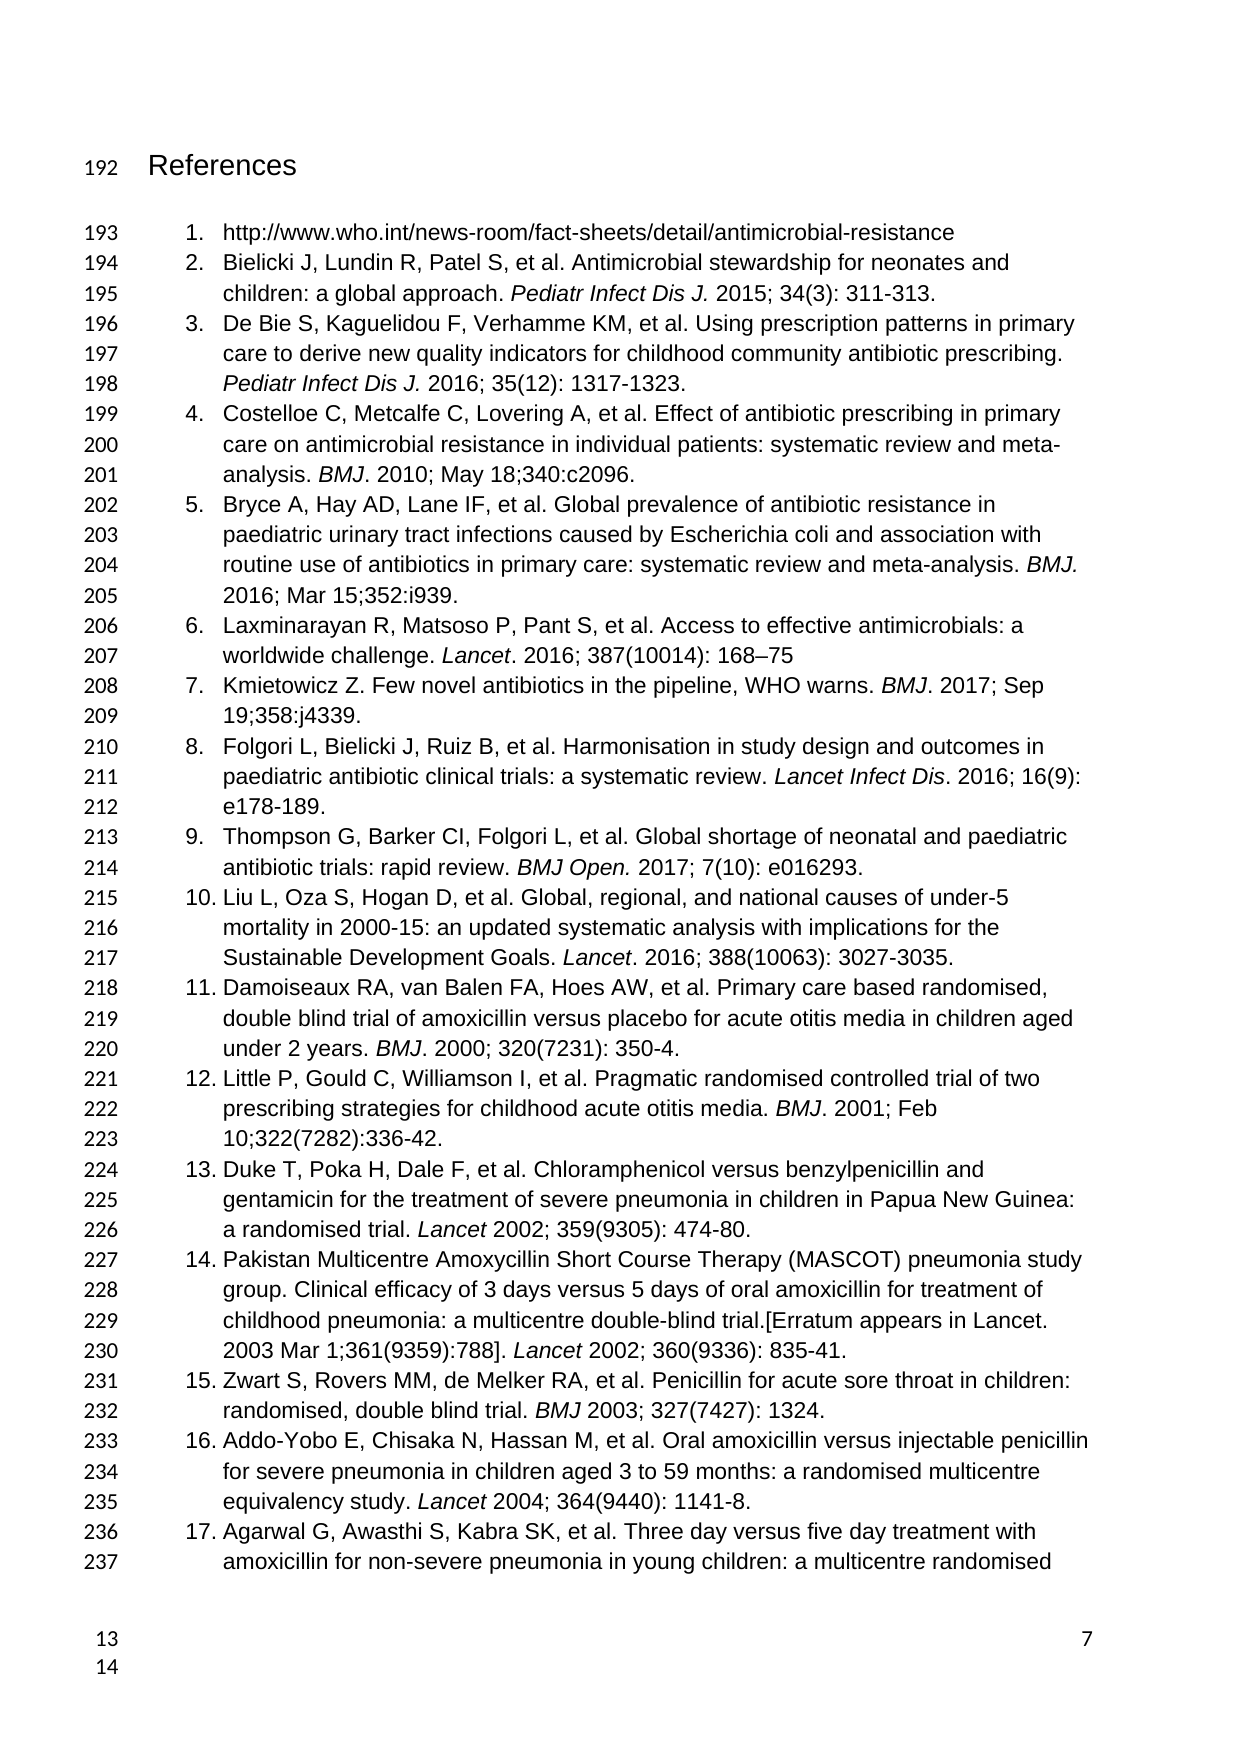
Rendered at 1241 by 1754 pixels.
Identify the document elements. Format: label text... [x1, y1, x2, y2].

list Bryce A, Hay AD, Lane IF, et al. Global prevalence of antibiotic resistance in paediatric urinary tract infections caused by Escherichia coli and association with routine use of antibiotics in primary care: systematic review and meta-analysis. BMJ. 2016; Mar 15;352:i939. [185, 491, 1093, 608]
text References [148, 148, 1093, 181]
list Kmietowicz Z. Few novel antibiotics in the pipeline, WHO warns. BMJ. 2017; Sep 19;358:j4339. [185, 672, 1093, 729]
list Bielicki J, Lundin R, Patel S, et al. Antimicrobial stewardship for neonates and children: a global approach. Pediatr Infect Dis J. 2015; 34(3): 311-313. [185, 249, 1093, 306]
list Folgori L, Bielicki J, Ruiz B, et al. Harmonisation in study design and outcomes in paediatric antibiotic clinical trials: a systematic review. Lancet Infect Dis. 2016; 16(9): e178-189. [185, 733, 1093, 819]
list Laxminarayan R, Matsoso P, Pant S, et al. Access to effective antimicrobials: a worldwide challenge. Lancet. 2016; 387(10014): 168–75 [185, 612, 1093, 668]
list Zwart S, Rovers MM, de Melker RA, et al. Penicillin for acute sore throat in children: randomised, double blind trial. BMJ 2003; 327(7427): 1324. [185, 1367, 1093, 1424]
list Thompson G, Barker CI, Folgori L, et al. Global shortage of neonatal and paediatric antibiotic trials: rapid review. BMJ Open. 2017; 7(10): e016293. [185, 823, 1093, 880]
list Costelloe C, Metcalfe C, Lovering A, et al. Effect of antibiotic prescribing in primary care on antimicrobial resistance in individual patients: systematic review and meta-analysis. BMJ. 2010; May 18;340:c2096. [185, 400, 1093, 487]
list Duke T, Poka H, Dale F, et al. Chloramphenicol versus benzylpenicillin and gentamicin for the treatment of severe pneumonia in children in Papua New Guinea: a randomised trial. Lancet 2002; 359(9305): 474-80. [185, 1156, 1093, 1242]
list Pakistan Multicentre Amoxycillin Short Course Therapy (MASCOT) pneumonia study group. Clinical efficacy of 3 days versus 5 days of oral amoxicillin for treatment of childhood pneumonia: a multicentre double-blind trial.[Erratum appears in Lancet. 2003 Mar 1;361(9359):788]. Lancet 2002; 360(9336): 835-41. [185, 1246, 1093, 1363]
list De Bie S, Kaguelidou F, Verhamme KM, et al. Using prescription patterns in primary care to derive new quality indicators for childhood community antibiotic prescribing. Pediatr Infect Dis J. 2016; 35(12): 1317-1323. [185, 310, 1093, 397]
list Little P, Gould C, Williamson I, et al. Pragmatic randomised controlled trial of two prescribing strategies for childhood acute otitis media. BMJ. 2001; Feb 10;322(7282):336-42. [185, 1065, 1093, 1152]
list http://www.who.int/news-room/fact-sheets/detail/antimicrobial-resistance [185, 219, 1093, 246]
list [185, 1518, 1093, 1575]
list Addo-Yobo E, Chisaka N, Hassan M, et al. Oral amoxicillin versus injectable penicillin for severe pneumonia in children aged 3 to 59 months: a randomised multicentre equivalency study. Lancet 2004; 364(9440): 1141-8. [185, 1427, 1093, 1514]
list Liu L, Oza S, Hogan D, et al. Global, regional, and national causes of under-5 mortality in 2000-15: an updated systematic analysis with implications for the Sustainable Development Goals. Lancet. 2016; 388(10063): 3027-3035. [185, 884, 1093, 971]
list Damoiseaux RA, van Balen FA, Hoes AW, et al. Primary care based randomised, double blind trial of amoxicillin versus placebo for acute otitis media in children aged under 2 years. BMJ. 2000; 320(7231): 350-4. [185, 974, 1093, 1061]
